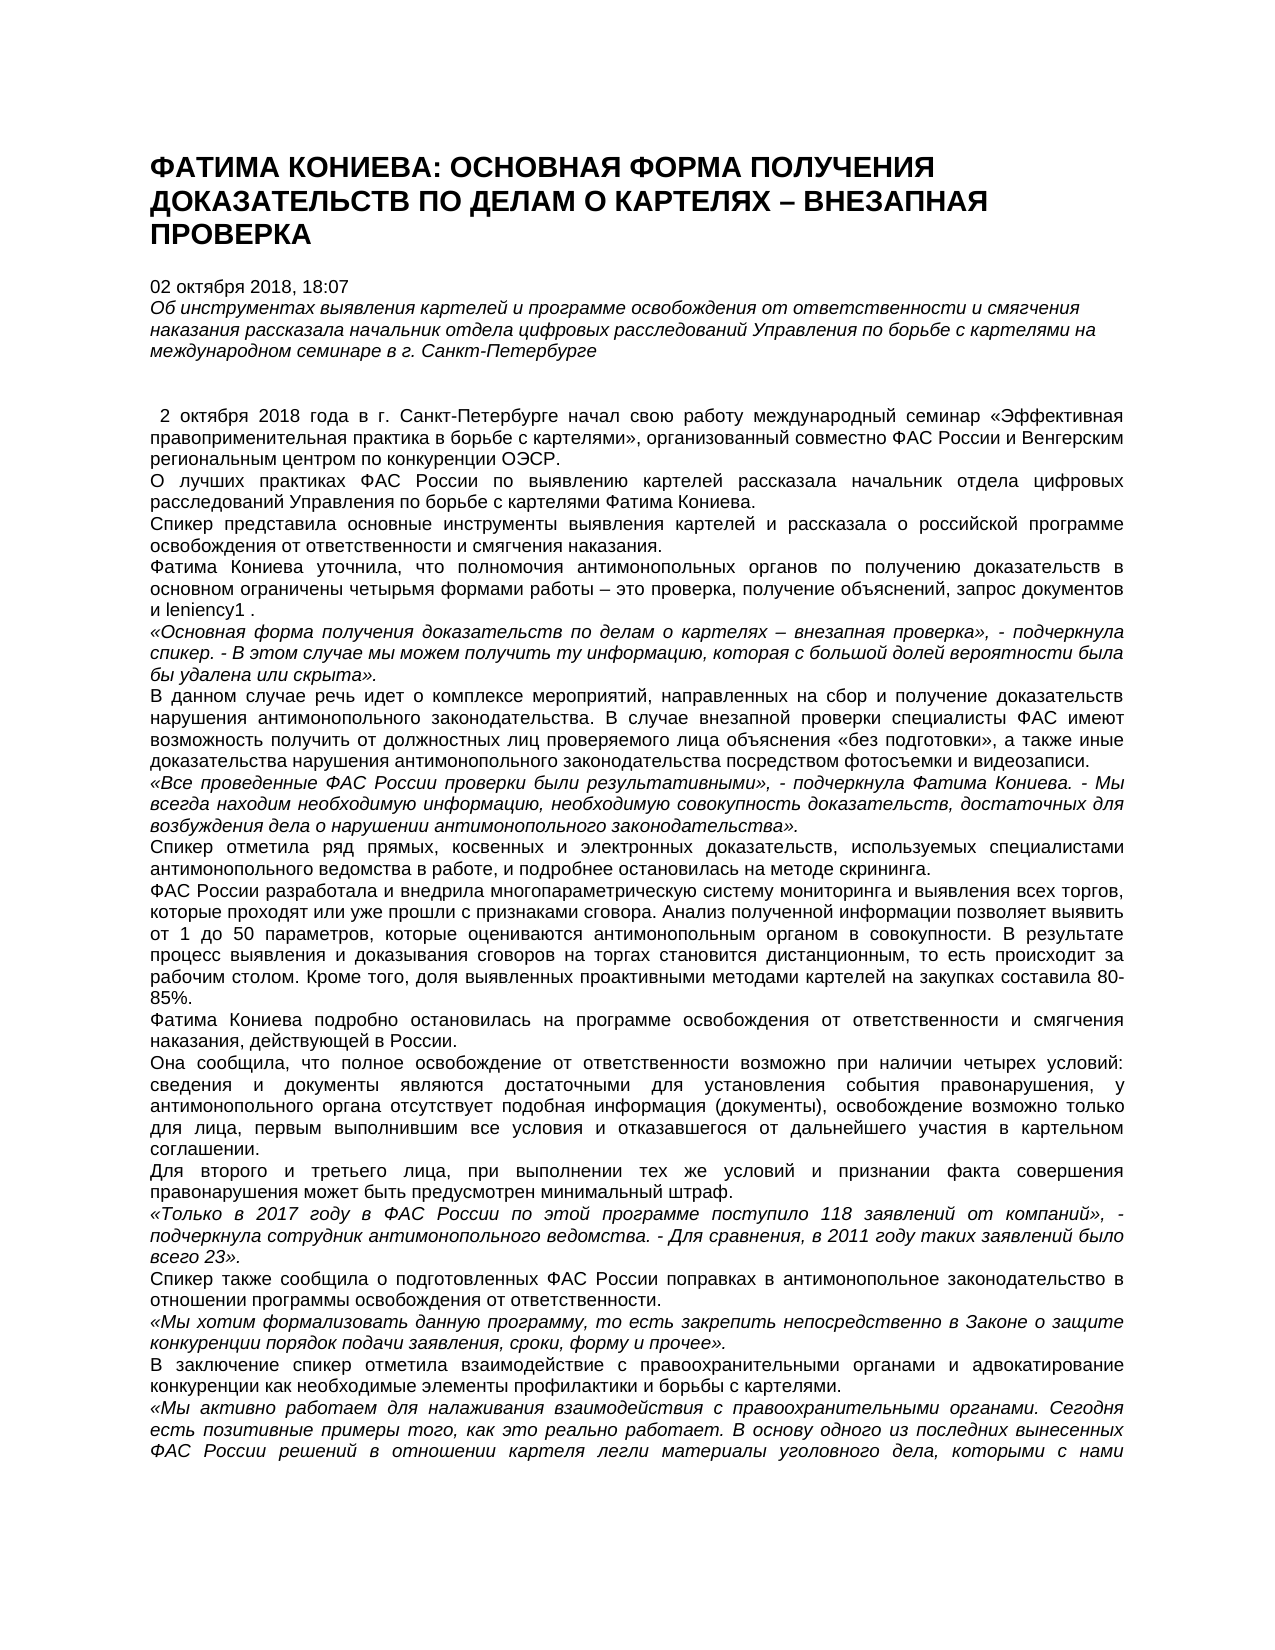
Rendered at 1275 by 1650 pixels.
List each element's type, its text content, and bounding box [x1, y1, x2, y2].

text Спикер представила основные инструменты выявления картелей и рассказала о российской программе освобождения от ответственности и смягчения наказания. [150, 513, 1125, 556]
text Спикер отметила ряд прямых, косвенных и электронных доказательств, используемых специалистами антимонопольного ведомства в работе, и подробнее остановилась на методе скрининга. [150, 836, 1125, 879]
text Она сообщила, что полное освобождение от ответственности возможно при наличии четырех условий: сведения и документы являются достаточными для установления события правонарушения, у антимонопольного органа отсутствует подобная информация (документы), освобождение возможно только для лица, первым выполнившим все условия и отказавшегося от дальнейшего участия в картельном соглашении. [150, 1052, 1125, 1160]
text Для второго и третьего лица, при выполнении тех же условий и признании факта совершения правонарушения может быть предусмотрен минимальный штраф. [150, 1160, 1125, 1203]
text Об инструментах выявления картелей и программе освобождения от ответственности и смягчения наказания рассказала начальник отдела цифровых расследований Управления по борьбе с картелями на международном семинаре в г. Санкт-Петербурге 2 октября 2018 года в г. Санкт-Петербурге начал свою работу международный семинар «Эффективная правоприменительная практика в борьбе с картелями», организованный совместно ФАС России и Венгерским региональным центром по конкуренции ОЭСР. [150, 405, 1125, 470]
text В данном случае речь идет о комплексе мероприятий, направленных на сбор и получение доказательств нарушения антимонопольного законодательства. В случае внезапной проверки специалисты ФАС имеют возможность получить от должностных лиц проверяемого лица объяснения «без подготовки», а также иные доказательства нарушения антимонопольного законодательства посредством фотосъемки и видеозаписи. [150, 685, 1125, 772]
text «Только в 2017 году в ФАС России по этой программе поступило 118 заявлений от компаний», - подчеркнула сотрудник антимонопольного ведомства. - Для сравнения, в 2011 году таких заявлений было всего 23». [150, 1203, 1125, 1267]
text Фатима Кониева уточнила, что полномочия антимонопольных органов по получению доказательств в основном ограничены четырьмя формами работы – это проверка, получение объяснений, запрос документов и leniency1 . [150, 556, 1125, 621]
text О лучших практиках ФАС России по выявлению картелей рассказала начальник отдела цифровых расследований Управления по борьбе с картелями Фатима Кониева. [150, 470, 1125, 513]
text «Мы хотим формализовать данную программу, то есть закрепить непосредственно в Законе о защите конкуренции порядок подачи заявления, сроки, форму и прочее». [150, 1311, 1125, 1354]
text Фатима Кониева подробно остановилась на программе освобождения от ответственности и смягчения наказания, действующей в России. [150, 1009, 1125, 1052]
text «Основная форма получения доказательств по делам о картелях – внезапная проверка», - подчеркнула спикер. - В этом случае мы можем получить ту информацию, которая с большой долей вероятности была бы удалена или скрыта». [150, 621, 1125, 685]
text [150, 1397, 1125, 1462]
text В заключение спикер отметила взаимодействие с правоохранительными органами и адвокатирование конкуренции как необходимые элементы профилактики и борьбы с картелями. [150, 1354, 1125, 1397]
subtitle Фатима Кониева: Основная форма получения доказательств по делам о картелях – внезапная проверка [150, 150, 1125, 251]
text «Все проведенные ФАС России проверки были результативными», - подчеркнула Фатима Кониева. - Мы всегда находим необходимую информацию, необходимую совокупность доказательств, достаточных для возбуждения дела о нарушении антимонопольного законодательства». [150, 772, 1125, 836]
text 02 октября 2018, 18:07 [150, 276, 1125, 297]
text Спикер также сообщила о подготовленных ФАС России поправках в антимонопольное законодательство в отношении программы освобождения от ответственности. [150, 1267, 1125, 1311]
text ФАС России разработала и внедрила многопараметрическую систему мониторинга и выявления всех торгов, которые проходят или уже прошли с признаками сговора. Анализ полученной информации позволяет выявить от 1 до 50 параметров, которые оцениваются антимонопольным органом в совокупности. В результате процесс выявления и доказывания сговоров на торгах становится дистанционным, то есть происходит за рабочим столом. Кроме того, доля выявленных проактивными методами картелей на закупках составила 80-85%. [150, 879, 1125, 1009]
